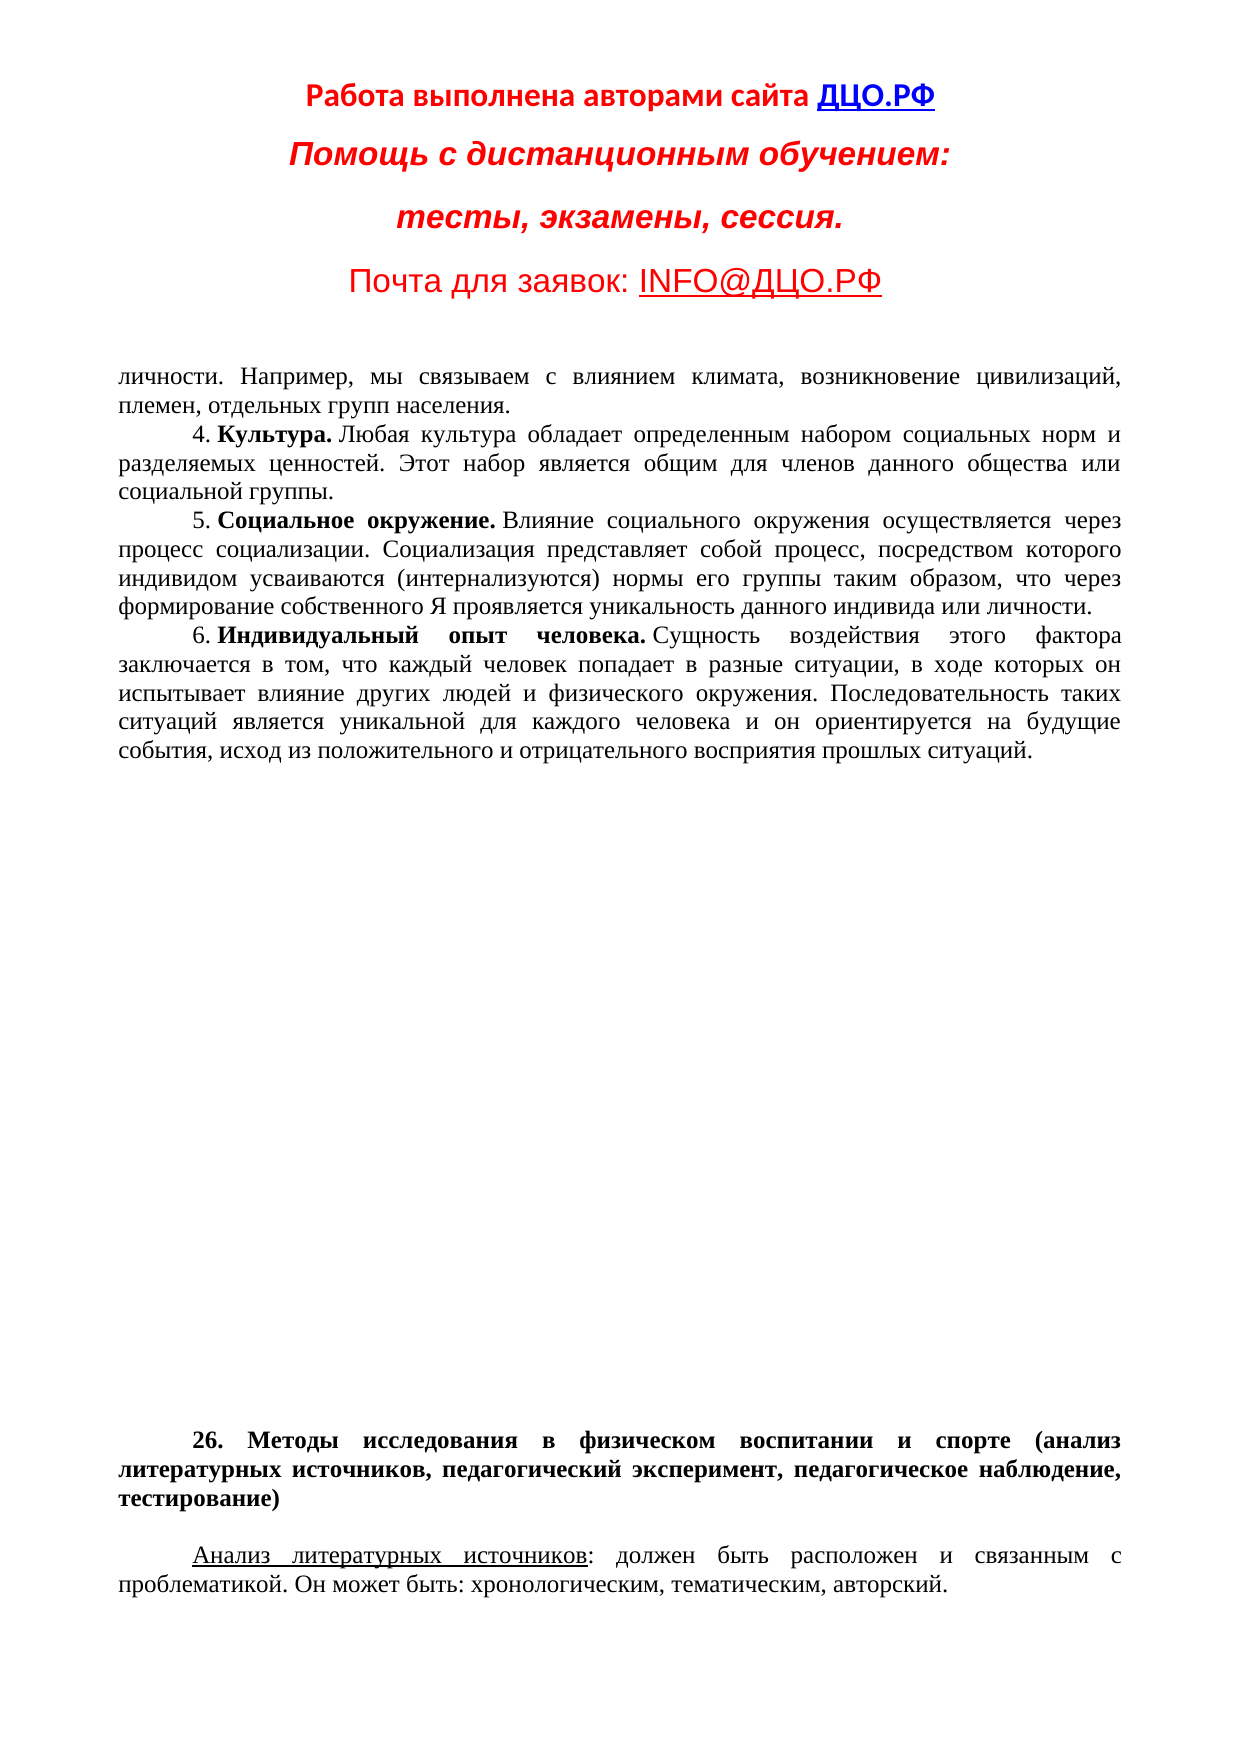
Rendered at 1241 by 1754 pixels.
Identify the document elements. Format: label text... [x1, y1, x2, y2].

text 4. Культура. Любая культура обладает определенным набором социальных норм и разделяемых ценностей. Этот набор является общим для членов данного общества или социальной группы. [118, 419, 1122, 505]
text 6. Индивидуальный опыт человека. Сущность воздействия этого фактора заключается в том, что каждый человек попадает в разные ситуации, в ходе которых он испытывает влияние других людей и физического окружения. Последовательность таких ситуаций является уникальной для каждого человека и он ориентируется на будущие события, исход из положительного и отрицательного восприятия прошлых ситуаций. [118, 620, 1122, 764]
text 26. Методы исследования в физическом воспитании и спорте (анализ литературных источников, педагогический эксперимент, педагогическое наблюдение, тестирование) [118, 1425, 1122, 1511]
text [118, 361, 1122, 419]
text 5. Социальное окружение. Влияние социального окружения осуществляется через процесс социализации. Социализация представляет собой процесс, посредством которого индивидом усваиваются (интернализуются) нормы его группы таким образом, что через формирование собственного Я проявляется уникальность данного индивида или личности. [118, 505, 1122, 620]
text Анализ литературных источников: должен быть расположен и связанным с проблематикой. Он может быть: хронологическим, тематическим, авторский. [118, 1540, 1122, 1598]
